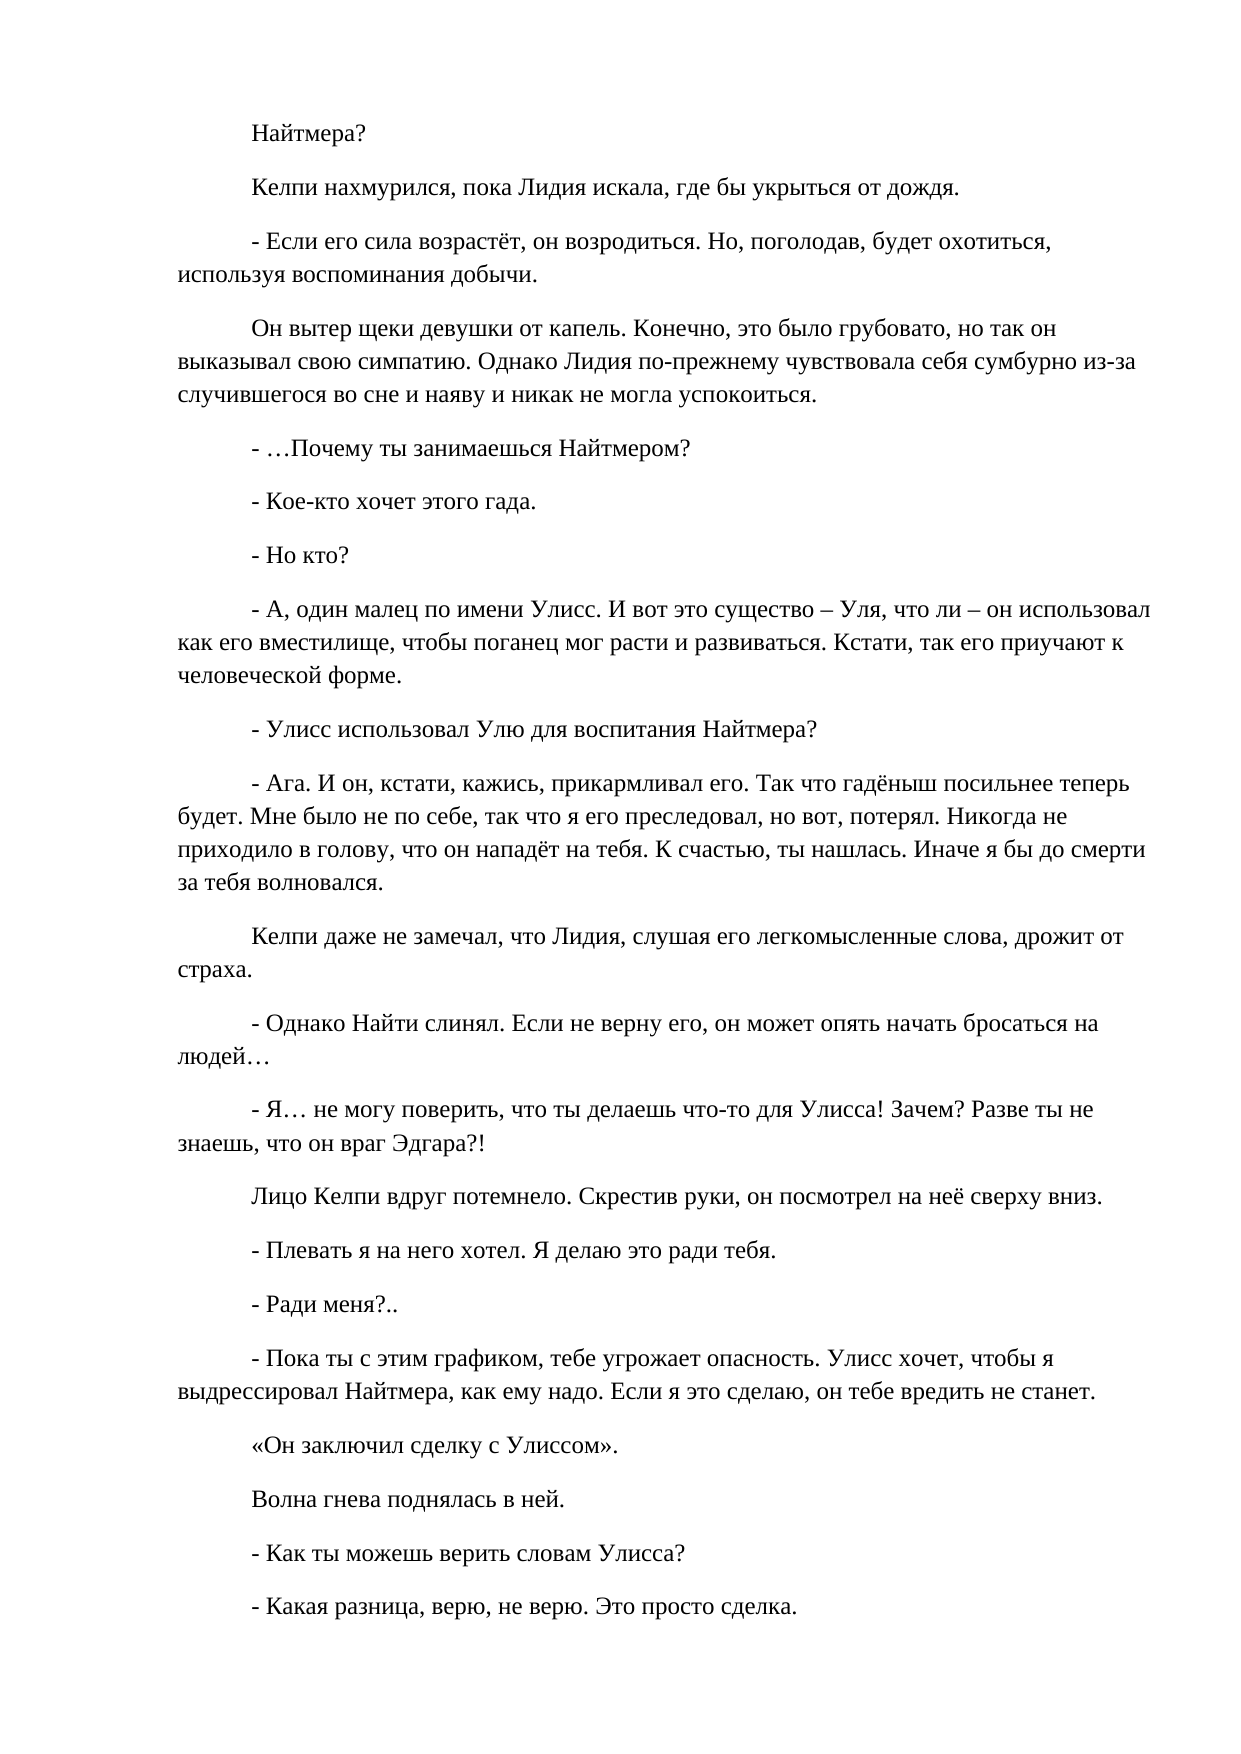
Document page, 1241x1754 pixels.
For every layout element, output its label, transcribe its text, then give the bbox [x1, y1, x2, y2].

text - Улисс использовал Улю для воспитания Найтмера? [177, 714, 1152, 743]
text «Он заключил сделку с Улиссом». [177, 1430, 1152, 1459]
text - А, один малец по имени Улисс. И вот это существо – Уля, что ли – он использовал как его вместилище, чтобы поганец мог расти и развиваться. Кстати, так его приучают к человеческой форме. [177, 594, 1152, 689]
text - Плевать я на него хотел. Я делаю это ради тебя. [177, 1235, 1152, 1264]
text - …Почему ты занимаешься Найтмером? [177, 433, 1152, 461]
text Он вытер щеки девушки от капель. Конечно, это было грубовато, но так он выказывал свою симпатию. Однако Лидия по-прежнему чувствовала себя сумбурно из-за случившегося во сне и наяву и никак не могла успокоиться. [177, 313, 1152, 407]
text - Однако Найти слинял. Если не верну его, он может опять начать бросаться на людей… [177, 1008, 1152, 1069]
text - Пока ты с этим графиком, тебе угрожает опасность. Улисс хочет, чтобы я выдрессировал Найтмера, как ему надо. Если я это сделаю, он тебе вредить не станет. [177, 1343, 1152, 1405]
text Волна гнева поднялась в ней. [177, 1484, 1152, 1512]
text Найтмера? [177, 118, 1152, 147]
text - Ради меня?.. [177, 1289, 1152, 1318]
text Келпи даже не замечал, что Лидия, слушая его легкомысленные слова, дрожит от страха. [177, 921, 1152, 983]
text Лицо Келпи вдруг потемнело. Скрестив руки, он посмотрел на неё сверху вниз. [177, 1181, 1152, 1210]
text - Но кто? [177, 540, 1152, 569]
text - Если его сила возрастёт, он возродиться. Но, поголодав, будет охотиться, используя воспоминания добычи. [177, 226, 1152, 288]
text - Как ты можешь верить словам Улисса? [177, 1538, 1152, 1566]
text - Я… не могу поверить, что ты делаешь что-то для Улисса! Зачем? Разве ты не знаешь, что он враг Эдгара?! [177, 1094, 1152, 1156]
text - Кое-кто хочет этого гада. [177, 486, 1152, 515]
text - Какая разница, верю, не верю. Это просто сделка. [177, 1591, 1152, 1620]
text Келпи нахмурился, пока Лидия искала, где бы укрыться от дождя. [177, 172, 1152, 201]
text - Ага. И он, кстати, кажись, прикармливал его. Так что гадёныш посильнее теперь будет. Мне было не по себе, так что я его преследовал, но вот, потерял. Никогда не приходило в голову, что он нападёт на тебя. К счастью, ты нашлась. Иначе я бы до смерти за тебя волновался. [177, 768, 1152, 896]
